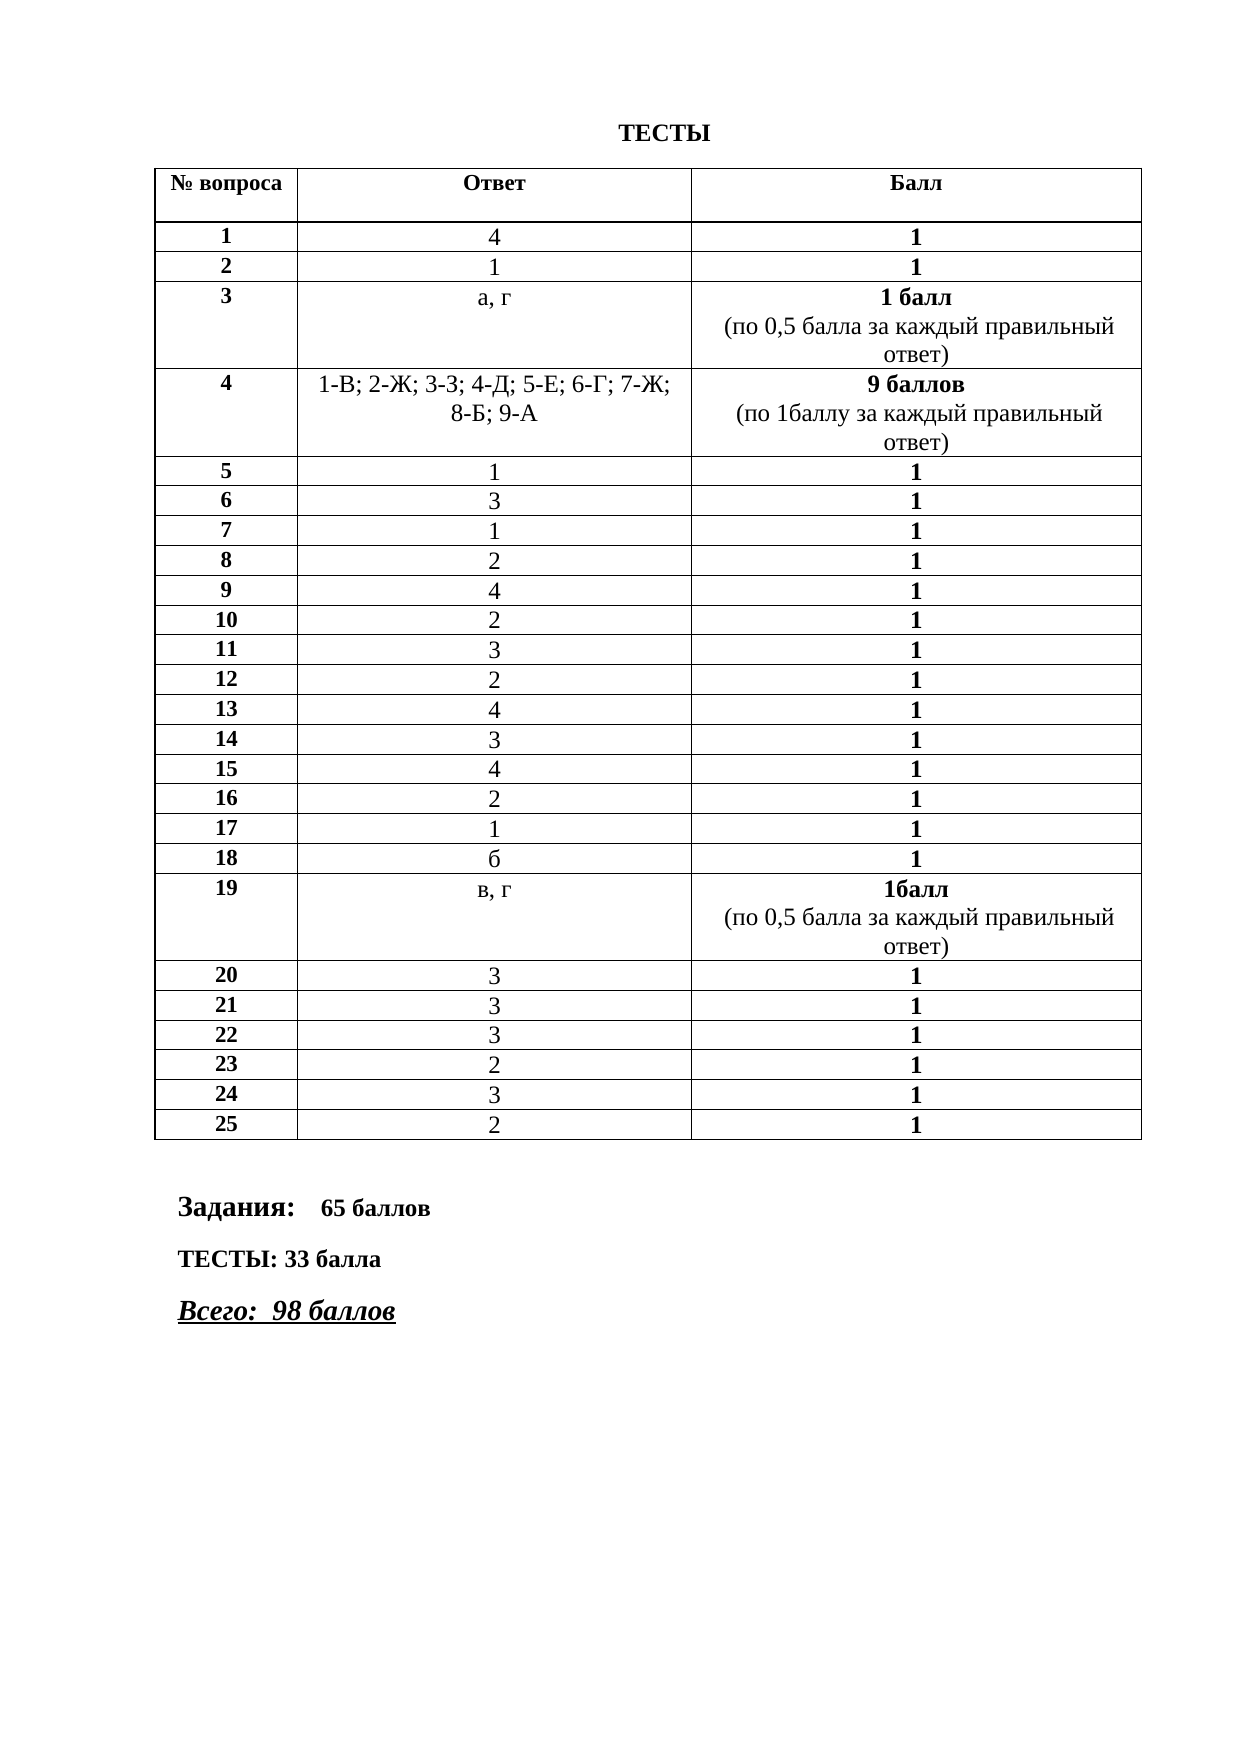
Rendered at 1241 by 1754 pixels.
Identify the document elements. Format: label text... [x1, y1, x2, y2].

table_cell 3 [156, 282, 297, 368]
table_cell 18 [156, 844, 297, 873]
table_cell 8 [156, 546, 297, 575]
table_cell 1 [692, 665, 1141, 694]
table_cell 1балл (по 0,5 балла за каждый правильный ответ) [692, 874, 1141, 960]
table_cell 12 [156, 665, 297, 694]
table_cell 14 [156, 725, 297, 753]
table_cell 1 [692, 457, 1141, 485]
table_cell 3 [298, 991, 691, 1019]
table_cell 3 [298, 1021, 691, 1049]
table_cell 1 [156, 223, 297, 251]
table_cell 1 [692, 784, 1141, 813]
table_cell 16 [156, 784, 297, 813]
table_cell 3 [298, 486, 691, 515]
table_cell 25 [156, 1110, 297, 1139]
table_cell в, г [298, 874, 691, 960]
table_cell 4 [156, 369, 297, 456]
table_cell 4 [298, 576, 691, 604]
table_cell 6 [156, 486, 297, 515]
table_cell 1 [692, 755, 1141, 783]
table_cell 3 [298, 725, 691, 753]
table_cell 1 [692, 695, 1141, 724]
table_header Балл [692, 169, 1141, 221]
table_cell 1 [692, 1021, 1141, 1049]
table_cell 2 [298, 665, 691, 694]
table_cell 5 [156, 457, 297, 485]
table_cell 3 [298, 961, 691, 990]
table_cell 21 [156, 991, 297, 1019]
table_cell 1 [298, 516, 691, 545]
table_cell 1 [692, 725, 1141, 753]
table_cell 4 [298, 755, 691, 783]
table_cell 1 [298, 457, 691, 485]
table_cell 1 [692, 223, 1141, 251]
table_header № вопроса [156, 169, 297, 221]
table_cell 20 [156, 961, 297, 990]
table_cell 13 [156, 695, 297, 724]
table_cell 4 [298, 695, 691, 724]
table_cell 2 [298, 1050, 691, 1079]
table_cell 22 [156, 1021, 297, 1049]
table_cell 7 [156, 516, 297, 545]
table_cell 1 [692, 961, 1141, 990]
table_cell 2 [298, 606, 691, 634]
text Задания: 65 баллов [177, 1189, 1152, 1223]
table_cell 24 [156, 1080, 297, 1109]
table_cell 1-В; 2-Ж; 3-З; 4-Д; 5-Е; 6-Г; 7-Ж; 8-Б; 9-А [298, 369, 691, 456]
table_cell 1 [692, 546, 1141, 575]
table_cell 1 [692, 486, 1141, 515]
table_cell 1 [298, 814, 691, 843]
text Всего: 98 баллов [177, 1293, 1152, 1327]
table_cell 1 [692, 1080, 1141, 1109]
table_cell 2 [298, 546, 691, 575]
table_cell 19 [156, 874, 297, 960]
table_cell 1 [692, 252, 1141, 281]
table_cell 10 [156, 606, 297, 634]
table_header Ответ [298, 169, 691, 221]
table_cell 1 [298, 252, 691, 281]
table_cell 9 баллов (по 1баллу за каждый правильный ответ) [692, 369, 1141, 456]
table_cell б [298, 844, 691, 873]
table_cell 3 [298, 1080, 691, 1109]
table_cell 1 [692, 635, 1141, 664]
table_cell 17 [156, 814, 297, 843]
table_cell 9 [156, 576, 297, 604]
table_cell 15 [156, 755, 297, 783]
table_cell 1 балл (по 0,5 балла за каждый правильный ответ) [692, 282, 1141, 368]
text ТЕСТЫ: 33 балла [177, 1244, 1152, 1272]
table_cell 2 [156, 252, 297, 281]
text ТЕСТЫ [177, 118, 1152, 147]
table_cell 1 [692, 991, 1141, 1019]
table_cell 1 [692, 1050, 1141, 1079]
table_cell 1 [692, 606, 1141, 634]
table_cell 1 [692, 1110, 1141, 1139]
table_cell 1 [692, 516, 1141, 545]
table_cell 23 [156, 1050, 297, 1079]
table_cell 1 [692, 844, 1141, 873]
table_cell 4 [298, 223, 691, 251]
table_cell 11 [156, 635, 297, 664]
table_cell 1 [692, 576, 1141, 604]
table_cell а, г [298, 282, 691, 368]
table_cell 1 [692, 814, 1141, 843]
table_cell 3 [298, 635, 691, 664]
table_cell 2 [298, 784, 691, 813]
table_cell 2 [298, 1110, 691, 1139]
